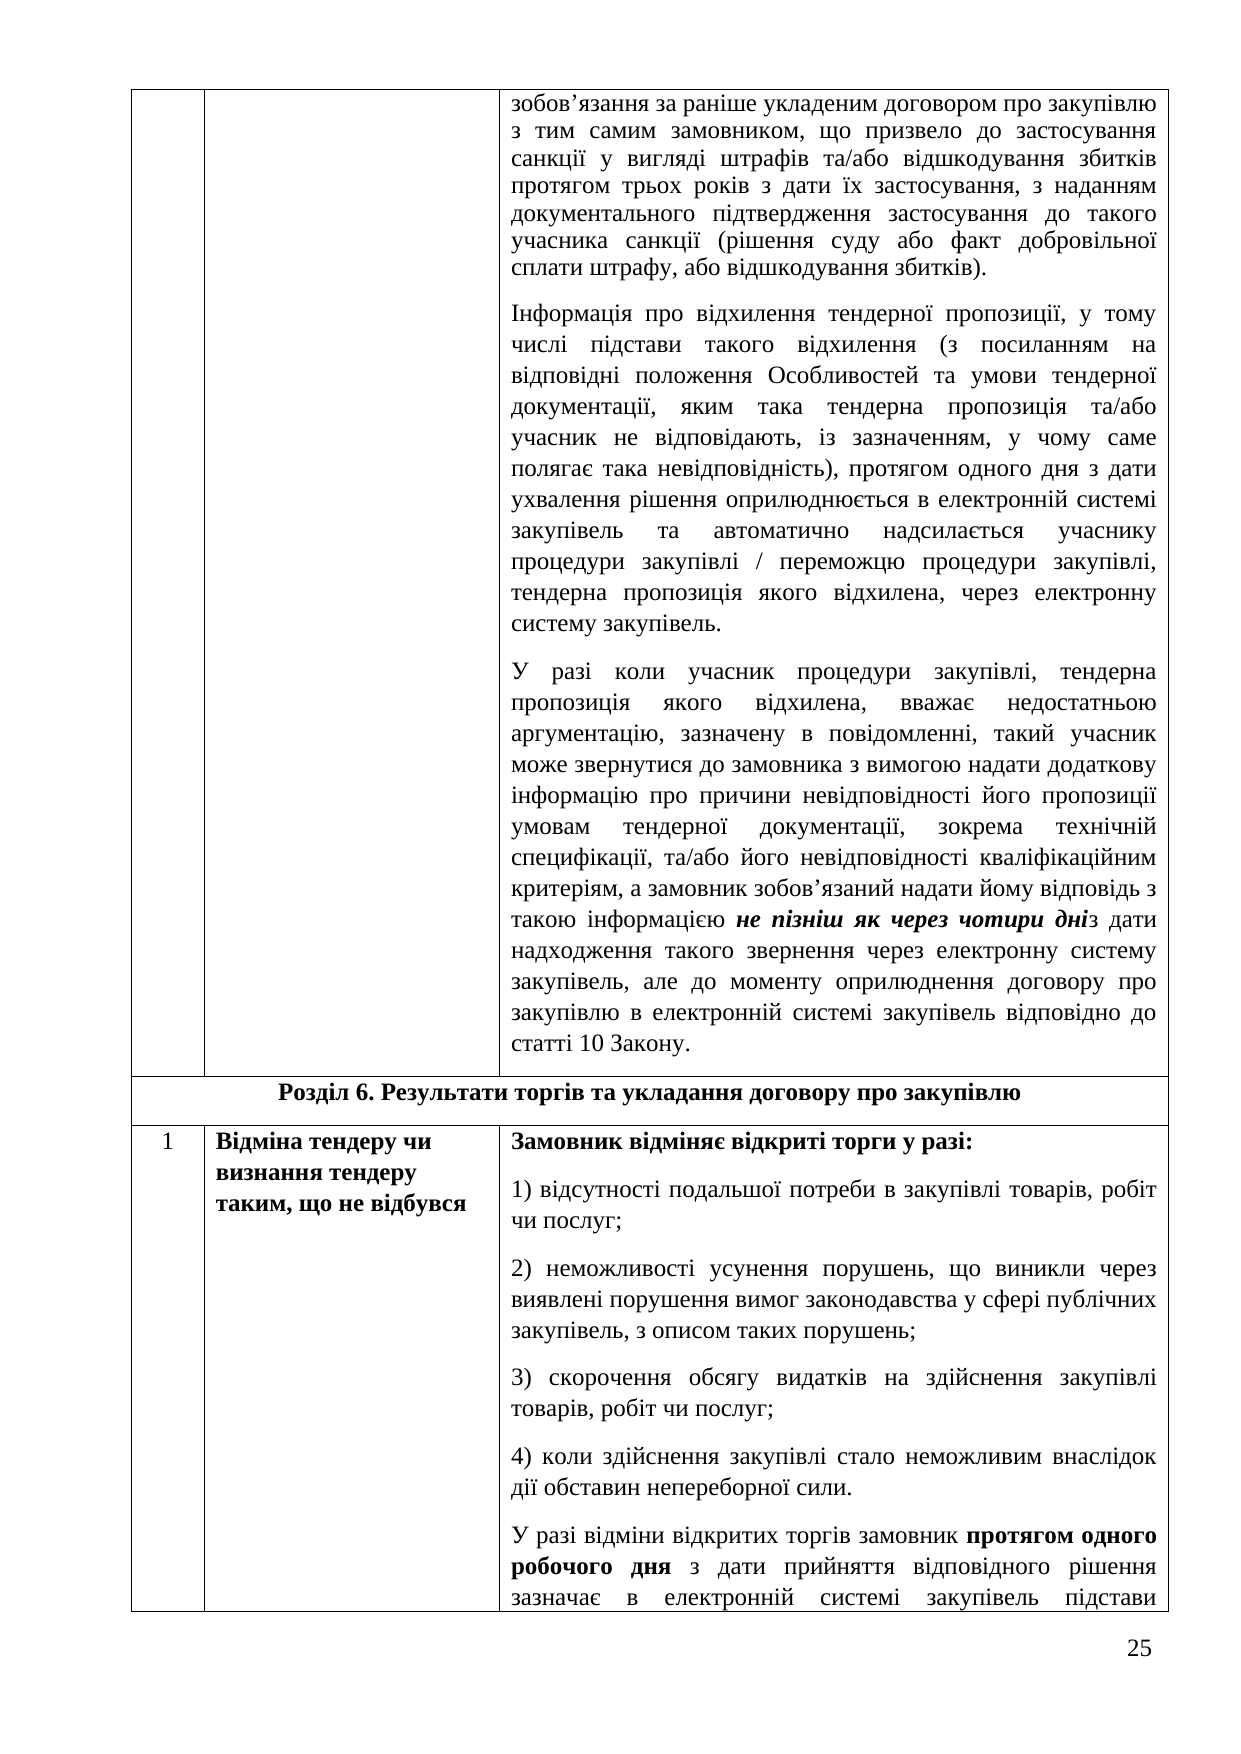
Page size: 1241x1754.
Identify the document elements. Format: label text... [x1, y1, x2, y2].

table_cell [205, 1126, 499, 1611]
table_cell 1 [132, 1126, 204, 1611]
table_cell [500, 1126, 1168, 1611]
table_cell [500, 90, 1168, 1076]
table_cell Розділ 6. Результати торгів та укладання договору про закупівлю [132, 1077, 1168, 1125]
table_cell 3 [132, 90, 204, 1076]
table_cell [205, 90, 499, 1076]
